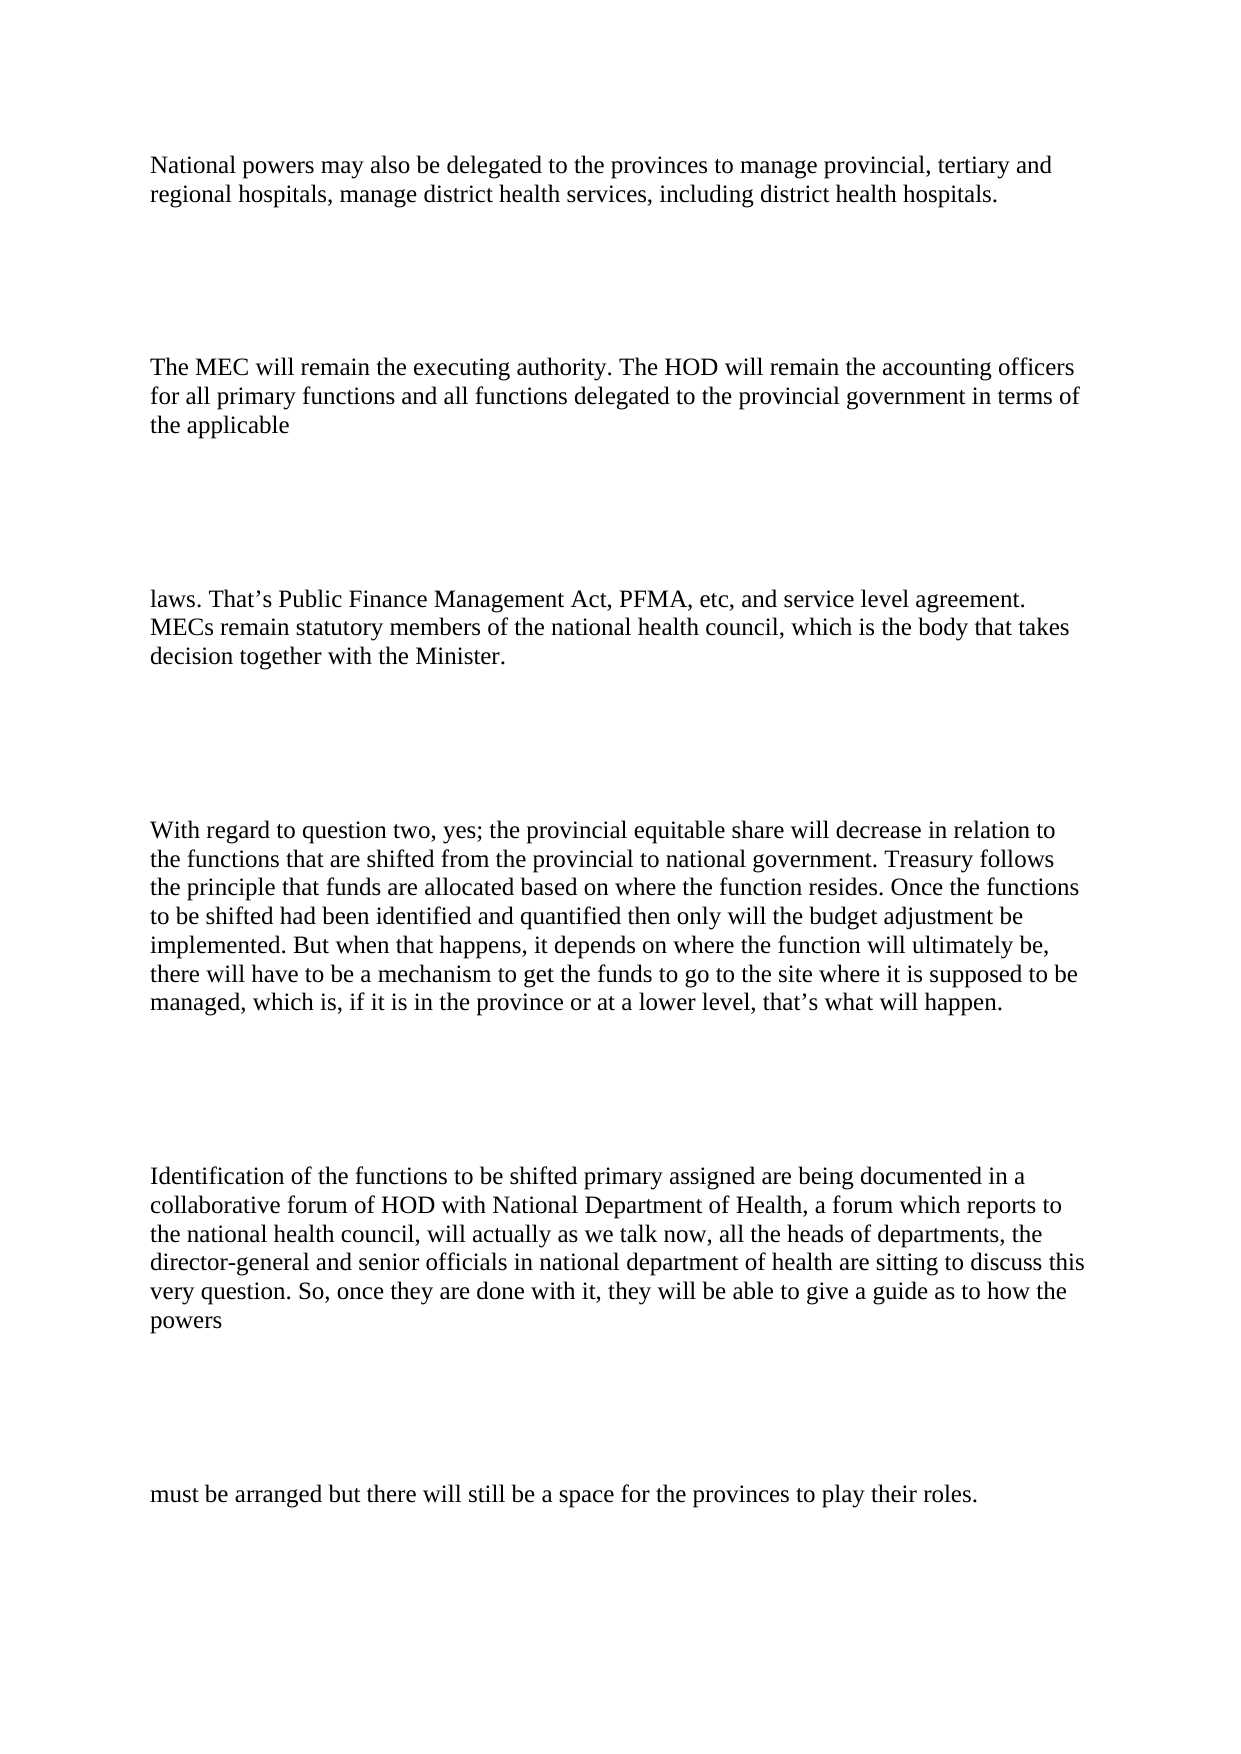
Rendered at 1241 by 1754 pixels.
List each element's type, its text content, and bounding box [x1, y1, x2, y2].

text must be arranged but there will still be a space for the provinces to play their roles. [150, 1479, 1090, 1507]
text Identification of the functions to be shifted primary assigned are being documented in a collaborative forum of HOD with National Department of Health, a forum which reports to the national health council, will actually as we talk now, all the heads of departments, the director-general and senior officials in national department of health are sitting to discuss this very question. So, once they are done with it, they will be able to give a guide as to how the powers [150, 1161, 1090, 1334]
text laws. That’s Public Finance Management Act, PFMA, etc, and service level agreement. MECs remain statutory members of the national health council, which is the body that takes decision together with the Minister. [150, 584, 1090, 670]
text The MEC will remain the executing authority. The HOD will remain the accounting officers for all primary functions and all functions delegated to the provincial government in terms of the applicable [150, 352, 1090, 439]
text National powers may also be delegated to the provinces to manage provincial, tertiary and regional hospitals, manage district health services, including district health hospitals. [150, 150, 1090, 207]
text With regard to question two, yes; the provincial equitable share will decrease in relation to the functions that are shifted from the provincial to national government. Treasury follows the principle that funds are allocated based on where the function resides. Once the functions to be shifted had been identified and quantified then only will the budget adjustment be implemented. But when that happens, it depends on where the function will ultimately be, there will have to be a mechanism to get the funds to go to the site where it is supposed to be managed, which is, if it is in the province or at a lower level, that’s what will happen. [150, 815, 1090, 1016]
